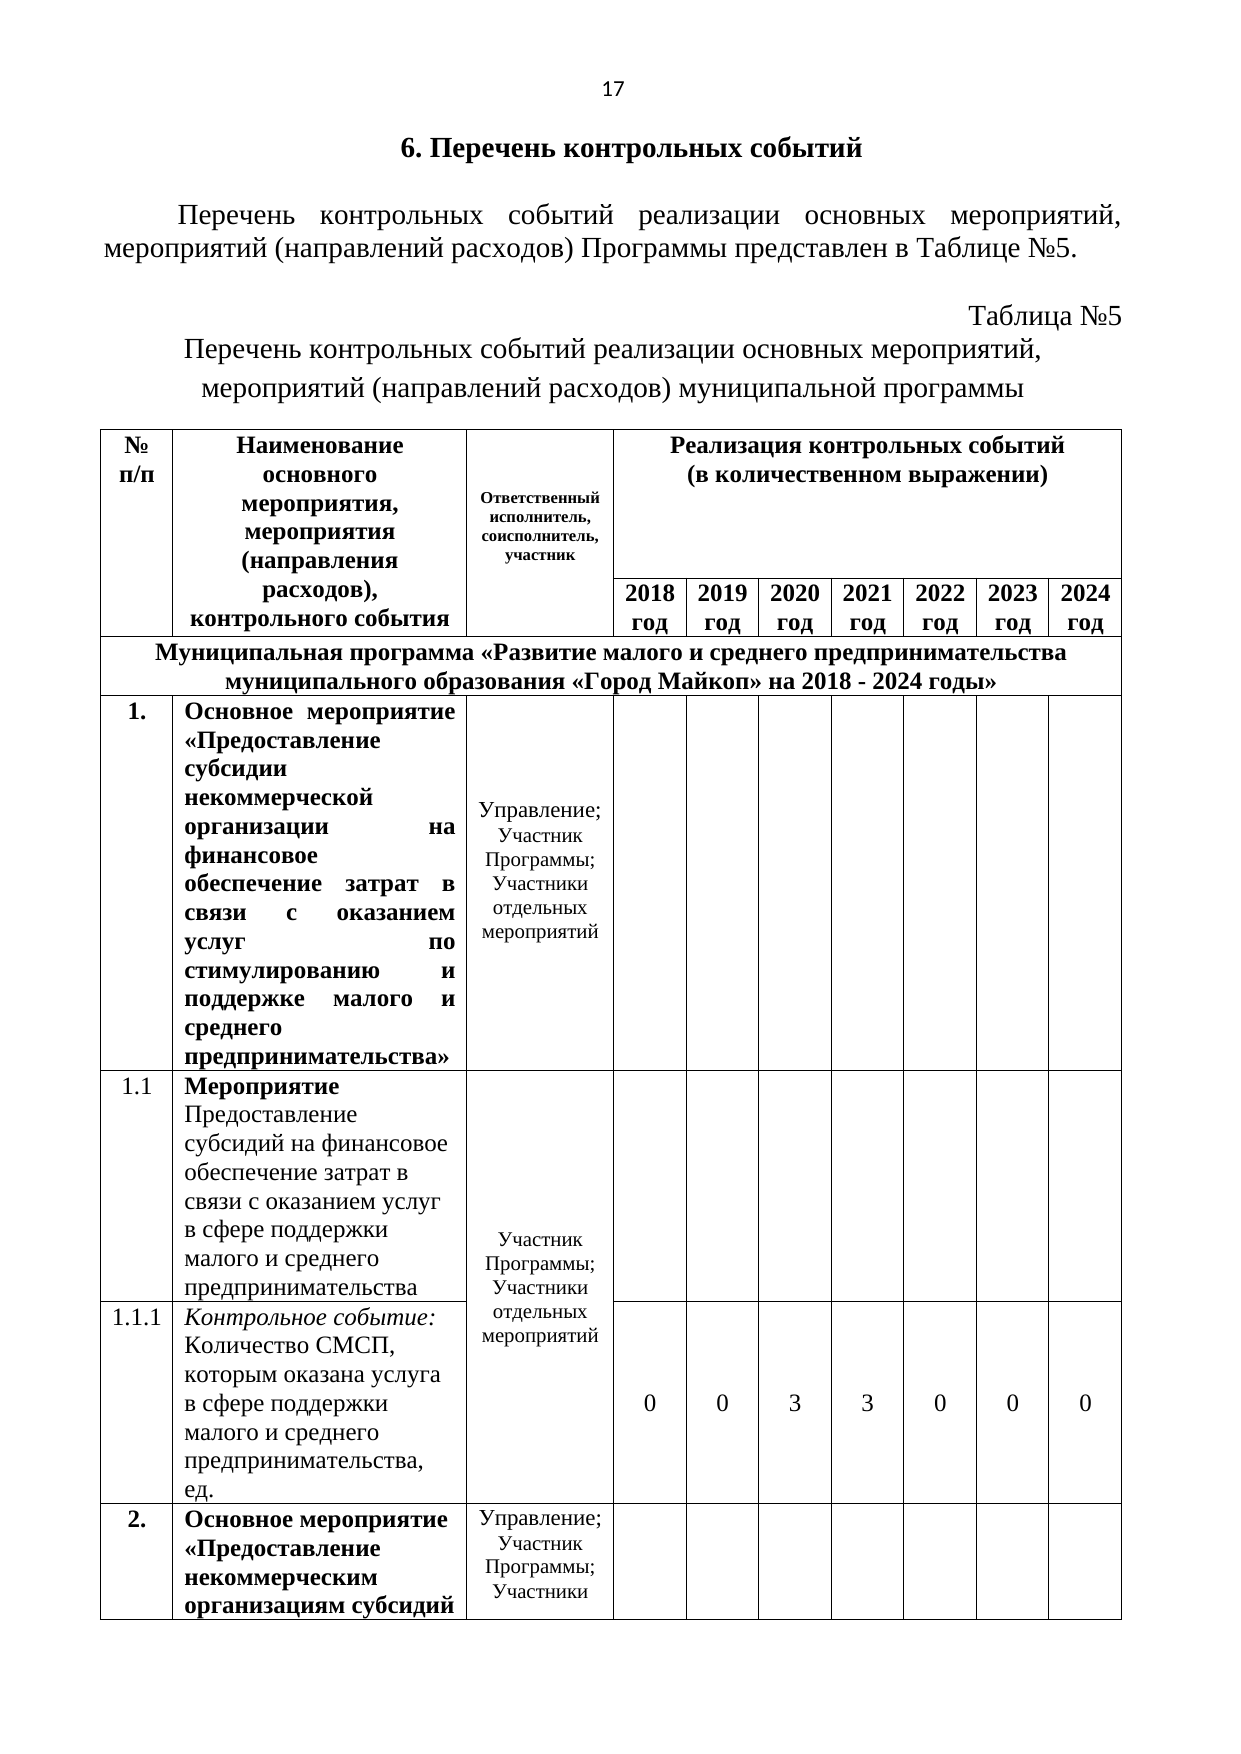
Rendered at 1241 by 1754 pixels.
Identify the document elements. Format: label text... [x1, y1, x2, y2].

table_cell 0 [687, 1302, 758, 1503]
table_cell 2019 год [687, 579, 758, 636]
table_cell [759, 696, 831, 1070]
table_cell [904, 1071, 976, 1301]
table_cell [759, 1504, 831, 1619]
table_header Реализация контрольных событий (в количественном выражении) [614, 430, 1121, 577]
table_cell 1.1 [101, 1071, 172, 1301]
table_cell [977, 1071, 1048, 1301]
table_cell 0 [614, 1302, 686, 1503]
table_cell [1049, 1071, 1121, 1301]
table_cell [832, 1504, 903, 1619]
table_cell 2020 год [759, 579, 831, 636]
table_cell Участник Программы; Участники отдельных мероприятий [467, 1071, 613, 1503]
table_cell [687, 1071, 758, 1301]
text Перечень контрольных событий реализации основных мероприятий, мероприятий (направлений расходов) муниципальной программы [103, 331, 1122, 403]
table_cell 0 [977, 1302, 1048, 1503]
table_cell 0 [904, 1302, 976, 1503]
table_cell 2021 год [832, 579, 903, 636]
table_cell [614, 1071, 686, 1301]
table_cell 1. [101, 696, 172, 1070]
table_cell [687, 696, 758, 1070]
table_cell 3 [759, 1302, 831, 1503]
text Перечень контрольных событий реализации основных мероприятий, мероприятий (направлений расходов) Программы представлен в Таблице №5. [103, 197, 1122, 264]
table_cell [467, 1504, 613, 1619]
table_cell 2. [101, 1504, 172, 1619]
table_cell 2024 год [1049, 579, 1121, 636]
table_cell 2018 год [614, 579, 686, 636]
table_header № п/п [101, 430, 172, 636]
table_cell 2022 год [904, 579, 976, 636]
table_header Наименование основного мероприятия, мероприятия (направления расходов), контрольного события [173, 430, 466, 636]
table_cell Мероприятие Предоставление субсидий на финансовое обеспечение затрат в связи с оказанием услуг в сфере поддержки малого и среднего предпринимательства [173, 1071, 466, 1301]
table_cell [759, 1071, 831, 1301]
table_cell [614, 696, 686, 1070]
table_cell [977, 1504, 1048, 1619]
table_cell 3 [832, 1302, 903, 1503]
table_cell Управление; Участник Программы; Участники отдельных мероприятий [467, 696, 613, 1070]
table_cell 1.1.1 [101, 1302, 172, 1503]
table_cell [832, 696, 903, 1070]
table_cell [1049, 1504, 1121, 1619]
table_cell 0 [1049, 1302, 1121, 1503]
table_cell [614, 1504, 686, 1619]
table_cell Основное мероприятие «Предоставление субсидии некоммерческой организации на финансовое обеспечение затрат в связи с оказанием услуг по стимулированию и поддержке малого и среднего предпринимательства» [173, 696, 466, 1070]
table_cell [832, 1071, 903, 1301]
table_cell [687, 1504, 758, 1619]
table_cell Муниципальная программа «Развитие малого и среднего предпринимательства муниципального образования «Город Майкоп» на 2018 - 2024 годы» [101, 637, 1121, 695]
text Таблица №5 [103, 298, 1122, 331]
table_header Ответственный исполнитель, соисполнитель, участник [467, 430, 613, 636]
table_cell [904, 1504, 976, 1619]
table_cell Контрольное событие: Количество СМСП, которым оказана услуга в сфере поддержки малого и среднего предпринимательства, ед. [173, 1302, 466, 1503]
table_cell [904, 696, 976, 1070]
table_cell 2023 год [977, 579, 1048, 636]
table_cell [173, 1504, 466, 1619]
table_cell [977, 696, 1048, 1070]
table_cell [1049, 696, 1121, 1070]
text 6. Перечень контрольных событий [103, 130, 1122, 163]
